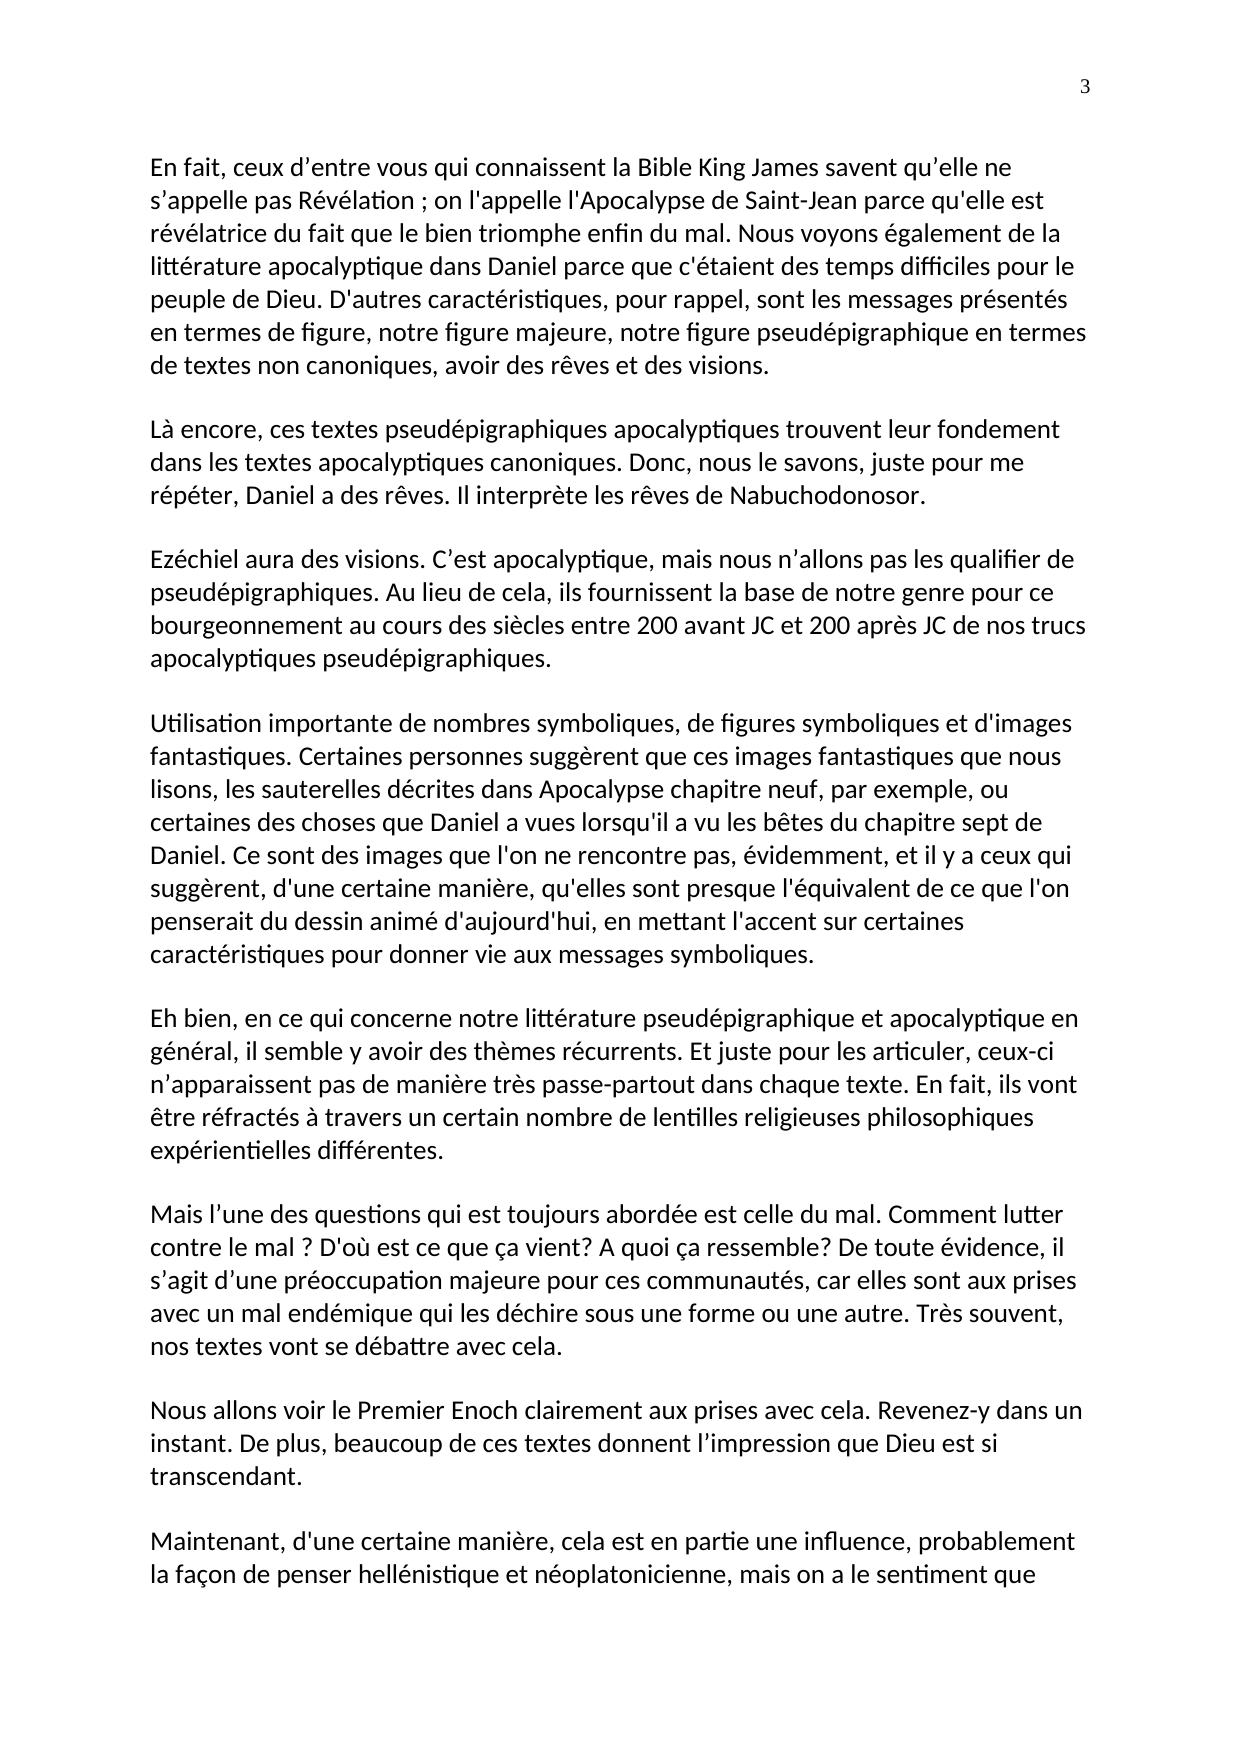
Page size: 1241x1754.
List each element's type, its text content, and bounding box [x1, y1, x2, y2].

text Là encore, ces textes pseudépigraphiques apocalyptiques trouvent leur fondement dans les textes apocalyptiques canoniques. Donc, nous le savons, juste pour me répéter, Daniel a des rêves. Il interprète les rêves de Nabuchodonosor. [150, 412, 1090, 511]
text Eh bien, en ce qui concerne notre littérature pseudépigraphique et apocalyptique en général, il semble y avoir des thèmes récurrents. Et juste pour les articuler, ceux-ci n’apparaissent pas de manière très passe-partout dans chaque texte. En fait, ils vont être réfractés à travers un certain nombre de lentilles religieuses philosophiques expérientielles différentes. [150, 1001, 1090, 1166]
text En fait, ceux d’entre vous qui connaissent la Bible King James savent qu’elle ne s’appelle pas Révélation ; on l'appelle l'Apocalypse de Saint-Jean parce qu'elle est révélatrice du fait que le bien triomphe enfin du mal. Nous voyons également de la littérature apocalyptique dans Daniel parce que c'étaient des temps difficiles pour le peuple de Dieu. D'autres caractéristiques, pour rappel, sont les messages présentés en termes de figure, notre figure majeure, notre figure pseudépigraphique en termes de textes non canoniques, avoir des rêves et des visions. [150, 150, 1090, 381]
text Utilisation importante de nombres symboliques, de figures symboliques et d'images fantastiques. Certaines personnes suggèrent que ces images fantastiques que nous lisons, les sauterelles décrites dans Apocalypse chapitre neuf, par exemple, ou certaines des choses que Daniel a vues lorsqu'il a vu les bêtes du chapitre sept de Daniel. Ce sont des images que l'on ne rencontre pas, évidemment, et il y a ceux qui suggèrent, d'une certaine manière, qu'elles sont presque l'équivalent de ce que l'on penserait du dessin animé d'aujourd'hui, en mettant l'accent sur certaines caractéristiques pour donner vie aux messages symboliques. [150, 706, 1090, 970]
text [150, 1524, 1090, 1590]
text Mais l’une des questions qui est toujours abordée est celle du mal. Comment lutter contre le mal ? D'où est ce que ça vient? A quoi ça ressemble? De toute évidence, il s’agit d’une préoccupation majeure pour ces communautés, car elles sont aux prises avec un mal endémique qui les déchire sous une forme ou une autre. Très souvent, nos textes vont se débattre avec cela. [150, 1197, 1090, 1362]
text Ezéchiel aura des visions. C’est apocalyptique, mais nous n’allons pas les qualifier de pseudépigraphiques. Au lieu de cela, ils fournissent la base de notre genre pour ce bourgeonnement au cours des siècles entre 200 avant JC et 200 après JC de nos trucs apocalyptiques pseudépigraphiques. [150, 542, 1090, 674]
text Nous allons voir le Premier Enoch clairement aux prises avec cela. Revenez-y dans un instant. De plus, beaucoup de ces textes donnent l’impression que Dieu est si transcendant. [150, 1393, 1090, 1493]
